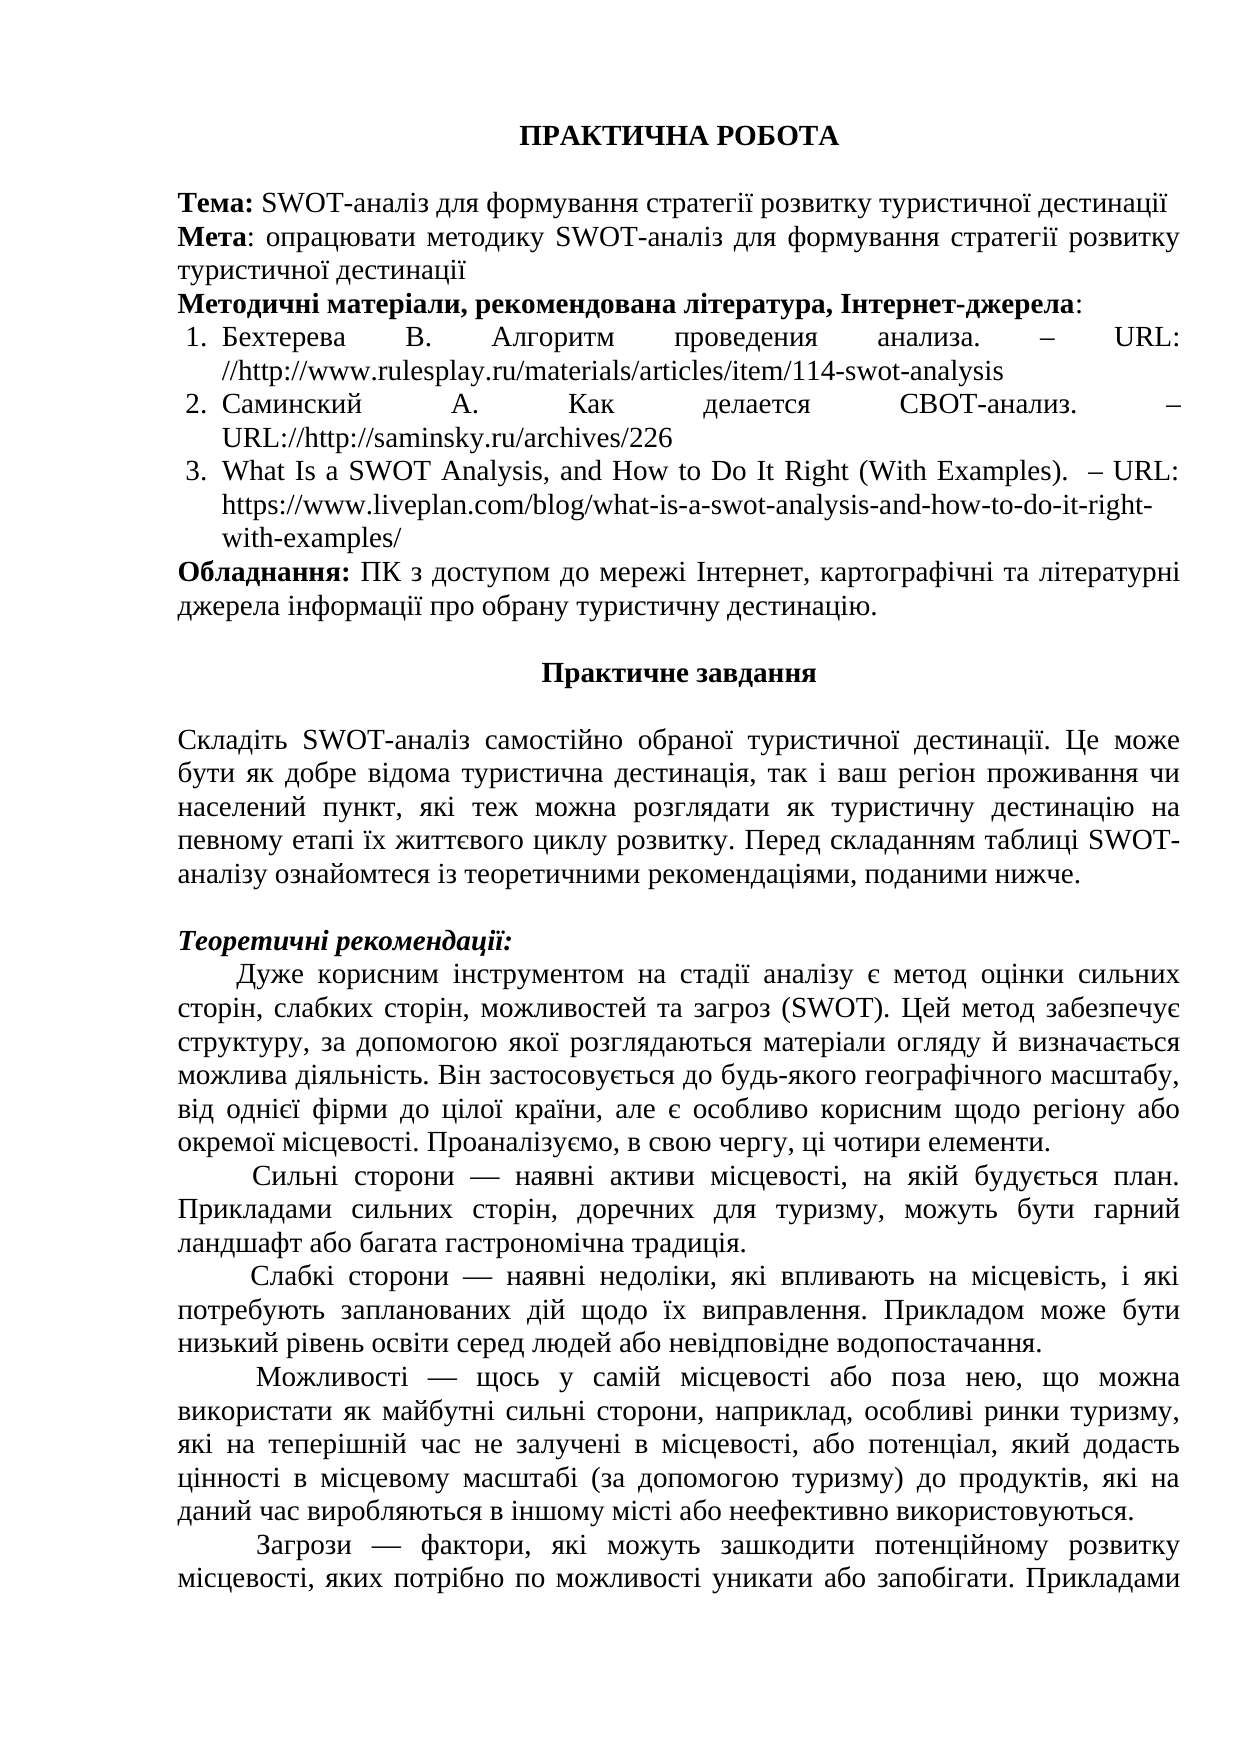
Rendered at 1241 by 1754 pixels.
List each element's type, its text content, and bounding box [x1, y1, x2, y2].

text Тема: SWOT-аналіз для формування стратегії розвитку туристичної дестинації [177, 185, 1181, 219]
text Обладнання: ПК з доступом до мережі Інтернет, картографічні та літературні джерела інформації про обрану туристичну дестинацію. [177, 554, 1181, 621]
text Дуже корисним інструментом на стадії аналізу є метод оцінки сильних сторін, слабких сторін, можливостей та загроз (SWOT). Цей метод забезпечує структуру, за допомогою якої розглядаються матеріали огляду й визначається можлива діяльність. Він застосовується до будь-якого географічного масштабу, від однієї фірми до цілої країни, але є особливо корисним щодо регіону або окремої місцевості. Проаналізуємо, в свою чергу, ці чотири елементи. [177, 957, 1181, 1158]
list Бехтерева В. Алгоритм проведения анализа. – URL: //http://www.rulesplay.ru/materials/articles/item/114-swot-analysis [185, 319, 1181, 386]
text Сильні сторони — наявні активи місцевості, на якій будується план. Прикладами сильних сторін, доречних для туризму, можуть бути гарний ландшафт або багата гастрономічна традиція. [177, 1158, 1181, 1258]
text Слабкі сторони — наявні недоліки, які впливають на місцевість, і які потребують запланованих дій щодо їх виправлення. Прикладом може бути низький рівень освіти серед людей або невідповідне водопостачання. [177, 1258, 1181, 1359]
text ПрактичнА РОБОТА [177, 118, 1181, 152]
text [177, 1527, 1181, 1594]
text Мета: опрацювати методику SWOT-аналіз для формування стратегії розвитку туристичної дестинації [177, 219, 1181, 286]
list Саминский А. Как делается СВОТ-анализ. – URL://http://saminsky.ru/archives/226 [185, 386, 1181, 453]
text Можливості — щось у самій місцевості або поза нею, що можна використати як майбутні сильні сторони, наприклад, особливі ринки туризму, які на теперішній час не залучені в місцевості, або потенціал, який додасть цінності в місцевому масштабі (за допомогою туризму) до продуктів, які на даний час виробляються в іншому місті або неефективно використовуються. [177, 1359, 1181, 1527]
text Складіть SWOT-аналіз самостійно обраної туристичної дестинації. Це може бути як добре відома туристична дестинація, так і ваш регіон проживання чи населений пункт, які теж можна розглядати як туристичну дестинацію на певному етапі їх життєвого циклу розвитку. Перед складанням таблиці SWOT-аналізу ознайомтеся із теоретичними рекомендаціями, поданими нижче. [177, 722, 1181, 889]
text Методичні матеріали, рекомендована література, Інтернет-джерела: [177, 286, 1181, 319]
list What Is a SWOT Analysis, and How to Do It Right (With Examples). – URL: https://www.liveplan.com/blog/what-is-a-swot-analysis-and-how-to-do-it-right-with-examples/ [185, 453, 1181, 554]
text Теоретичні рекомендації: [177, 923, 1181, 957]
text Практичне завдання [177, 655, 1181, 688]
